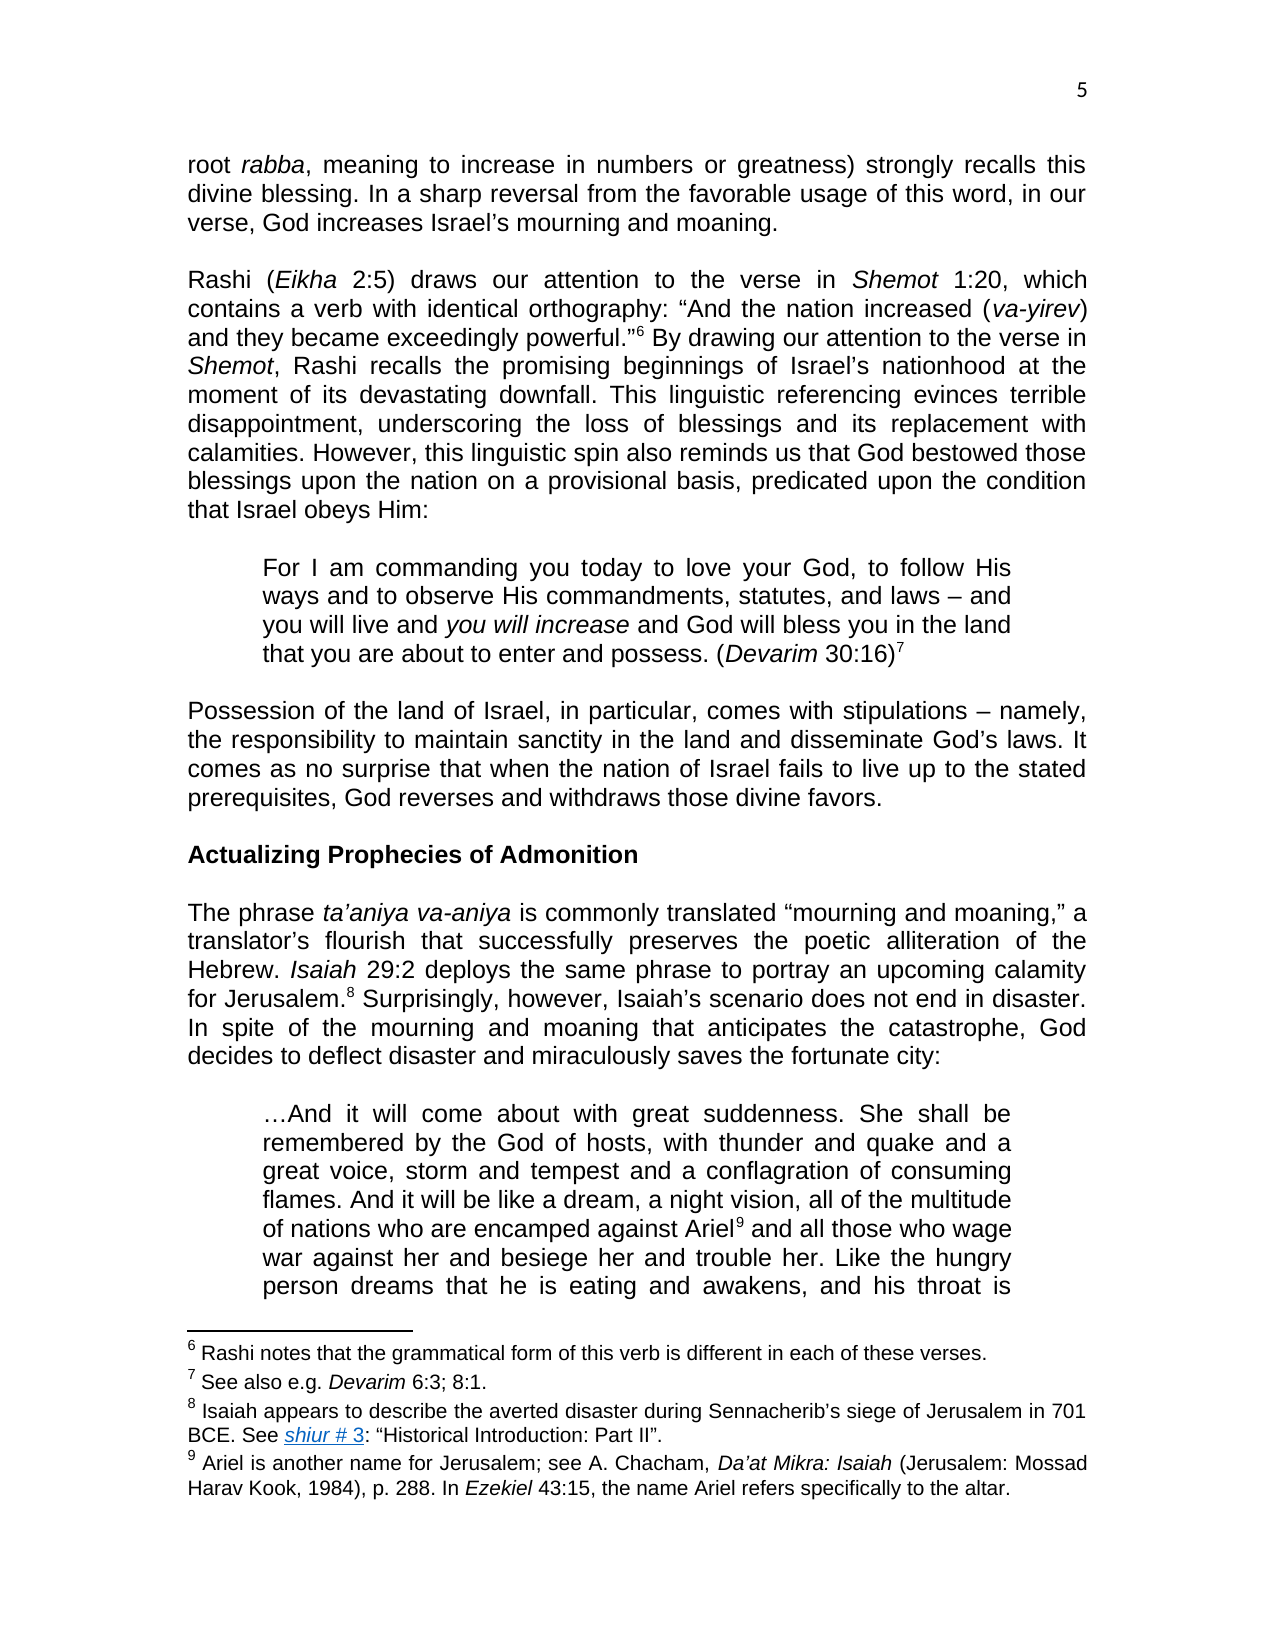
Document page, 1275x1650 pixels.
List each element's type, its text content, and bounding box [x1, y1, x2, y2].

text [187, 150, 1088, 236]
text The phrase ta’aniya va-aniya is commonly translated “mourning and moaning,” a translator’s flourish that successfully preserves the poetic alliteration of the Hebrew. Isaiah 29:2 deploys the same phrase to portray an upcoming calamity for Jerusalem. Surprisingly, however, Isaiah’s scenario does not end in disaster. In spite of the mourning and moaning that anticipates the catastrophe, God decides to deflect disaster and miraculously saves the fortunate city: [187, 897, 1088, 1070]
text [262, 1099, 1013, 1300]
text For I am commanding you today to love your God, to follow His ways and to observe His commandments, statutes, and laws – and you will live and you will increase and God will bless you in the land that you are about to enter and possess. (Devarim 30:16) [262, 552, 1013, 667]
text Rashi (Eikha 2:5) draws our attention to the verse in Shemot 1:20, which contains a verb with identical orthography: “And the nation increased (va-yirev) and they became exceedingly powerful.” By drawing our attention to the verse in Shemot, Rashi recalls the promising beginnings of Israel’s nationhood at the moment of its devastating downfall. This linguistic referencing evinces terrible disappointment, underscoring the loss of blessings and its replacement with calamities. However, this linguistic spin also reminds us that God bestowed those blessings upon the nation on a provisional basis, predicated upon the condition that Israel obeys Him: [187, 265, 1088, 524]
text Actualizing Prophecies of Admonition [187, 840, 1088, 869]
text Possession of the land of Israel, in particular, comes with stipulations – namely, the responsibility to maintain sanctity in the land and disseminate God’s laws. It comes as no surprise that when the nation of Israel fails to live up to the stated prerequisites, God reverses and withdraws those divine favors. [187, 696, 1088, 811]
